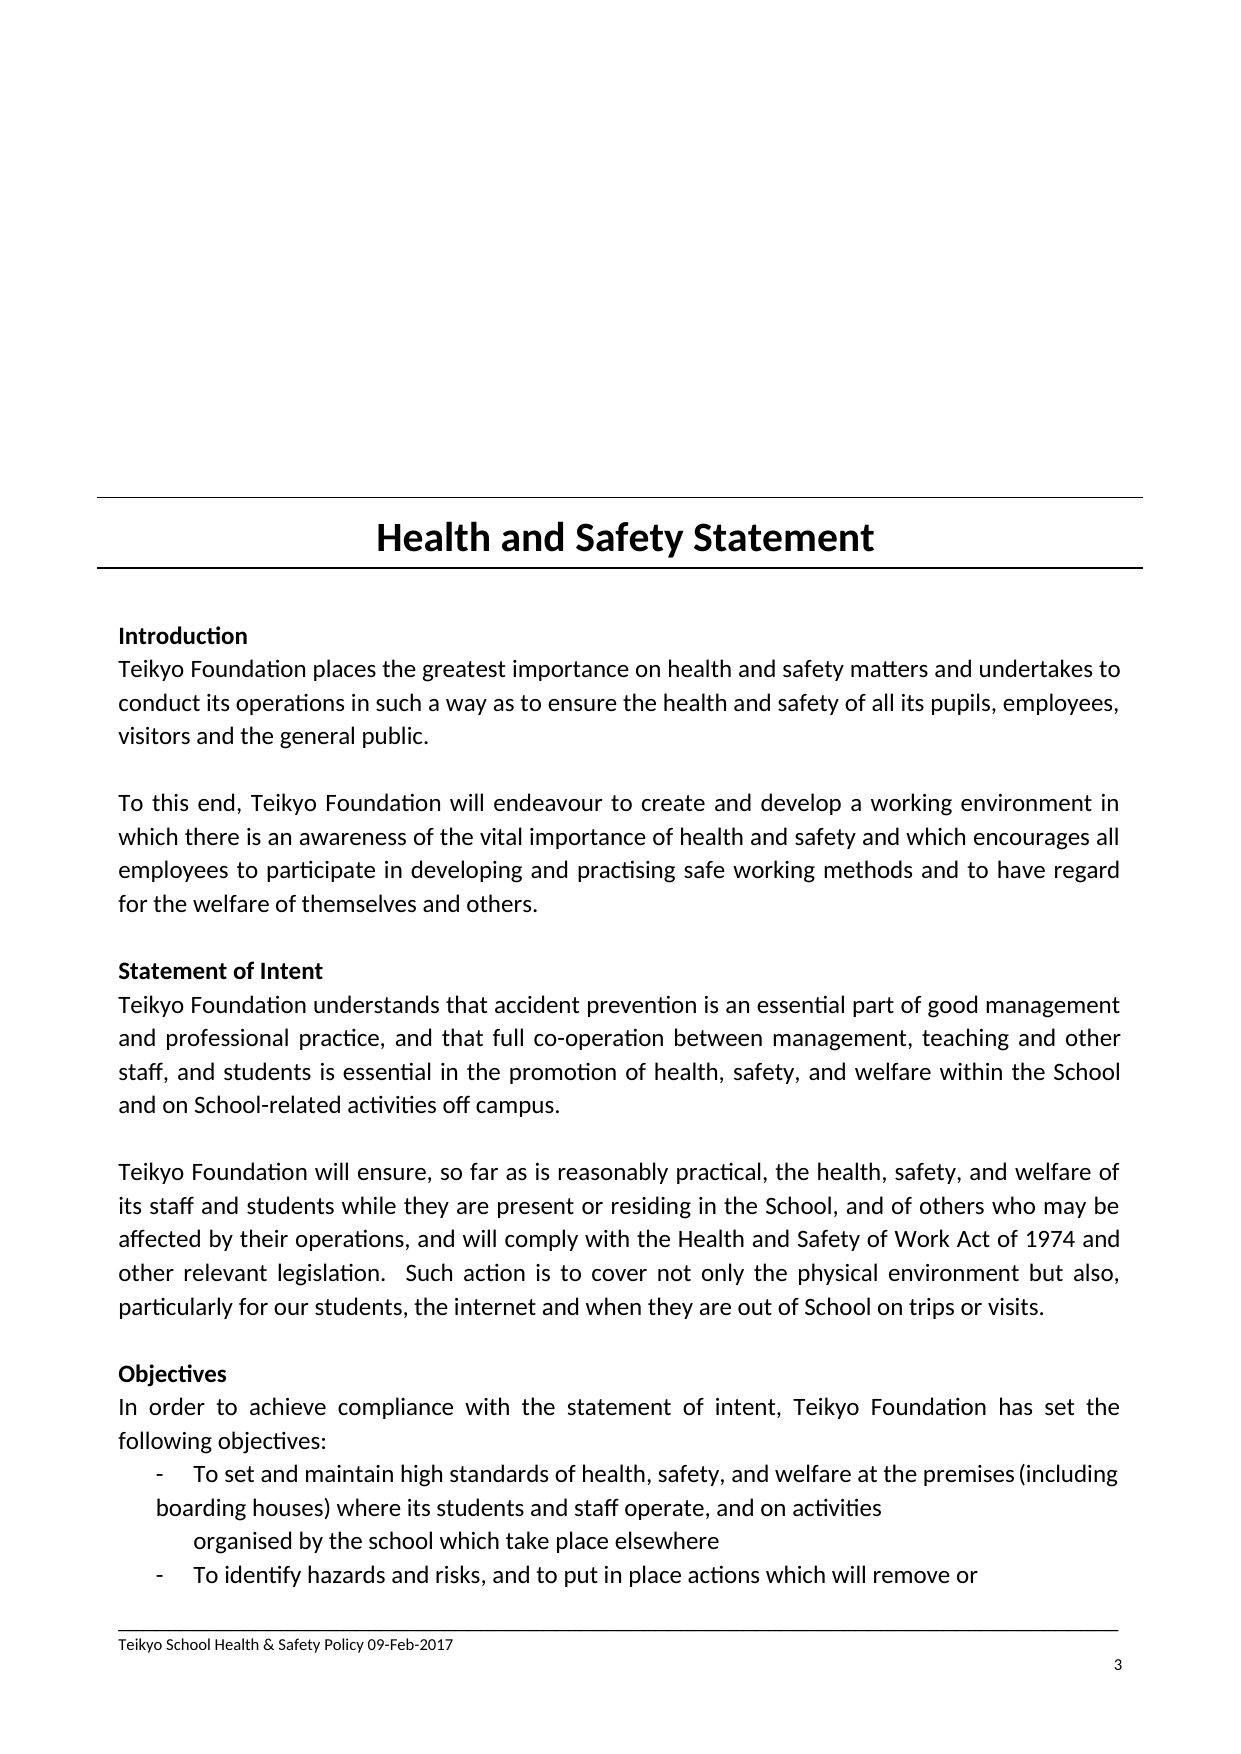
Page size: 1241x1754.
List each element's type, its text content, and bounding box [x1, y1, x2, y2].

text Teikyo Foundation places the greatest importance on health and safety matters and undertakes to conduct its operations in such a way as to ensure the health and safety of all its pupils, employees, visitors and the general public. [118, 653, 1122, 751]
text Health and Safety Statement [129, 511, 1122, 562]
text To this end, Teikyo Foundation will endeavour to create and develop a working environment in which there is an awareness of the vital importance of health and safety and which encourages all employees to participate in developing and practising safe working methods and to have regard for the welfare of themselves and others. [118, 787, 1122, 919]
text Teikyo Foundation understands that accident prevention is an essential part of good management and professional practice, and that full co-operation between management, teaching and other staff, and students is essential in the promotion of health, safety, and welfare within the School and on School-related activities off campus. [118, 989, 1122, 1120]
text Statement of Intent [118, 955, 1122, 986]
text Introduction [118, 620, 1122, 650]
text Objectives [118, 1358, 1122, 1388]
text - To identify hazards and risks, and to put in place actions which will remove or [118, 1559, 1122, 1589]
text In order to achieve compliance with the statement of intent, Teikyo Foundation has set the following objectives: [118, 1391, 1122, 1455]
text organised by the school which take place elsewhere [156, 1525, 1122, 1556]
text - To set and maintain high standards of health, safety, and welfare at the premises (including boarding houses) where its students and staff operate, and on activities [156, 1458, 1122, 1522]
text Teikyo Foundation will ensure, so far as is reasonably practical, the health, safety, and welfare of its staff and students while they are present or residing in the School, and of others who may be affected by their operations, and will comply with the Health and Safety of Work Act of 1974 and other relevant legislation. Such action is to cover not only the physical environment but also, particularly for our students, the internet and when they are out of School on trips or visits. [118, 1156, 1122, 1321]
